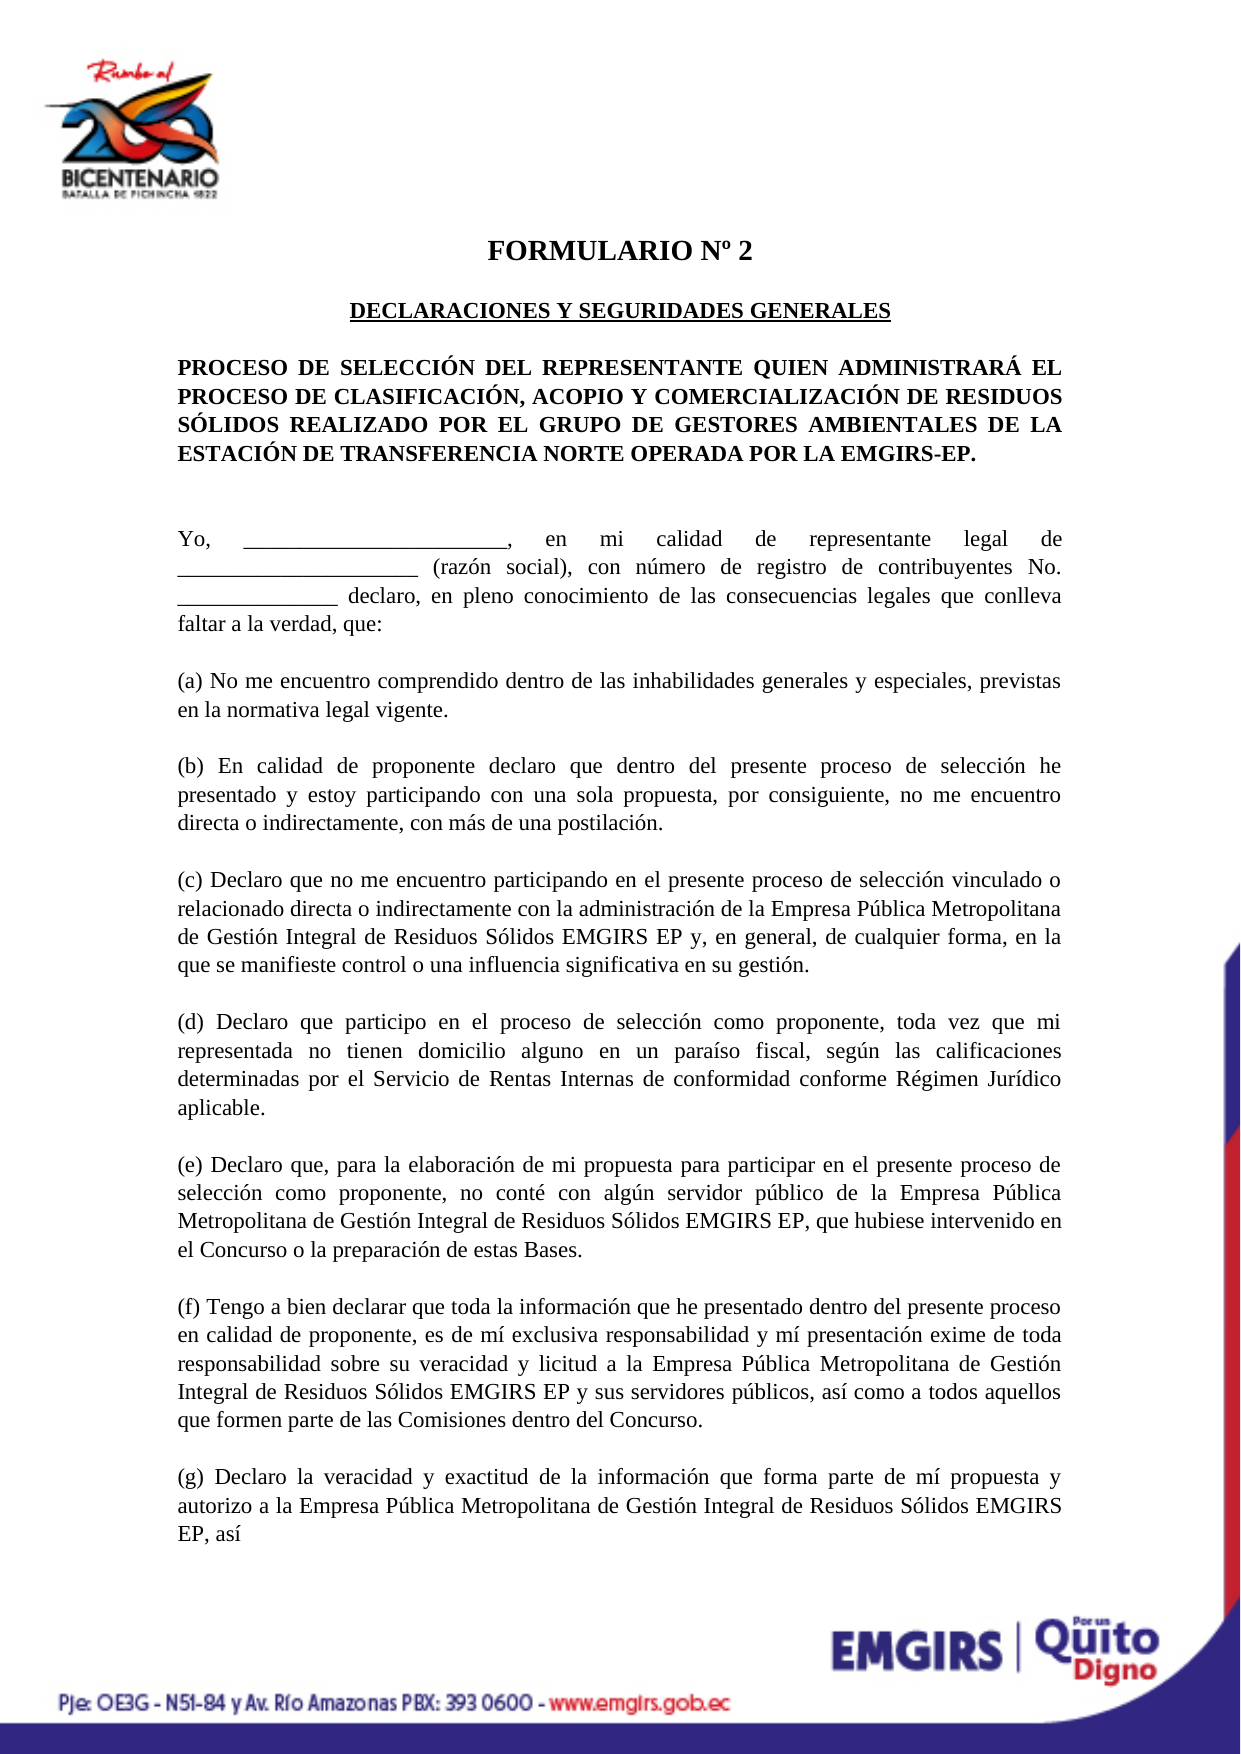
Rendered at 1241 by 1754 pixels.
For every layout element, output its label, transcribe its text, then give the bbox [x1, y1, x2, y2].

text (b) En calidad de proponente declaro que dentro del presente proceso de selección he presentado y estoy participando con una sola propuesta, por consiguiente, no me encuentro directa o indirectamente, con más de una postilación. [177, 752, 1063, 836]
text Yo, _______________________, en mi calidad de representante legal de _____________________ (razón social), con número de registro de contribuyentes No. ______________ declaro, en pleno conocimiento de las consecuencias legales que conlleva faltar a la verdad, que: [177, 525, 1063, 637]
text FORMULARIO Nº 2 [177, 233, 1063, 266]
text (g) Declaro la veracidad y exactitud de la información que forma parte de mí propuesta y autorizo a la Empresa Pública Metropolitana de Gestión Integral de Residuos Sólidos EMGIRS EP, así [177, 1463, 1063, 1547]
text (a) No me encuentro comprendido dentro de las inhabilidades generales y especiales, previstas en la normativa legal vigente. [177, 667, 1063, 722]
text (c) Declaro que no me encuentro participando en el presente proceso de selección vinculado o relacionado directa o indirectamente con la administración de la Empresa Pública Metropolitana de Gestión Integral de Residuos Sólidos EMGIRS EP y, en general, de cualquier forma, en la que se manifieste control o una influencia significativa en su gestión. [177, 866, 1063, 978]
text (d) Declaro que participo en el proceso de selección como proponente, toda vez que mi representada no tienen domicilio alguno en un paraíso fiscal, según las calificaciones determinadas por el Servicio de Rentas Internas de conformidad conforme Régimen Jurídico aplicable. [177, 1008, 1063, 1120]
text (f) Tengo a bien declarar que toda la información que he presentado dentro del presente proceso en calidad de proponente, es de mí exclusiva responsabilidad y mí presentación exime de toda responsabilidad sobre su veracidad y licitud a la Empresa Pública Metropolitana de Gestión Integral de Residuos Sólidos EMGIRS EP y sus servidores públicos, así como a todos aquellos que formen parte de las Comisiones dentro del Concurso. [177, 1293, 1063, 1433]
text DECLARACIONES Y SEGURIDADES GENERALES [177, 297, 1063, 324]
picture [0, 0, 1241, 1754]
text (e) Declaro que, para la elaboración de mi propuesta para participar en el presente proceso de selección como proponente, no conté con algún servidor público de la Empresa Pública Metropolitana de Gestión Integral de Residuos Sólidos EMGIRS EP, que hubiese intervenido en el Concurso o la preparación de estas Bases. [177, 1151, 1063, 1262]
text PROCESO DE SELECCIÓN DEL REPRESENTANTE QUIEN ADMINISTRARÁ EL PROCESO DE CLASIFICACIÓN, ACOPIO Y COMERCIALIZACIÓN DE RESIDUOS SÓLIDOS REALIZADO POR EL GRUPO DE GESTORES AMBIENTALES DE LA ESTACIÓN DE TRANSFERENCIA NORTE OPERADA POR LA EMGIRS-EP. [177, 354, 1063, 466]
